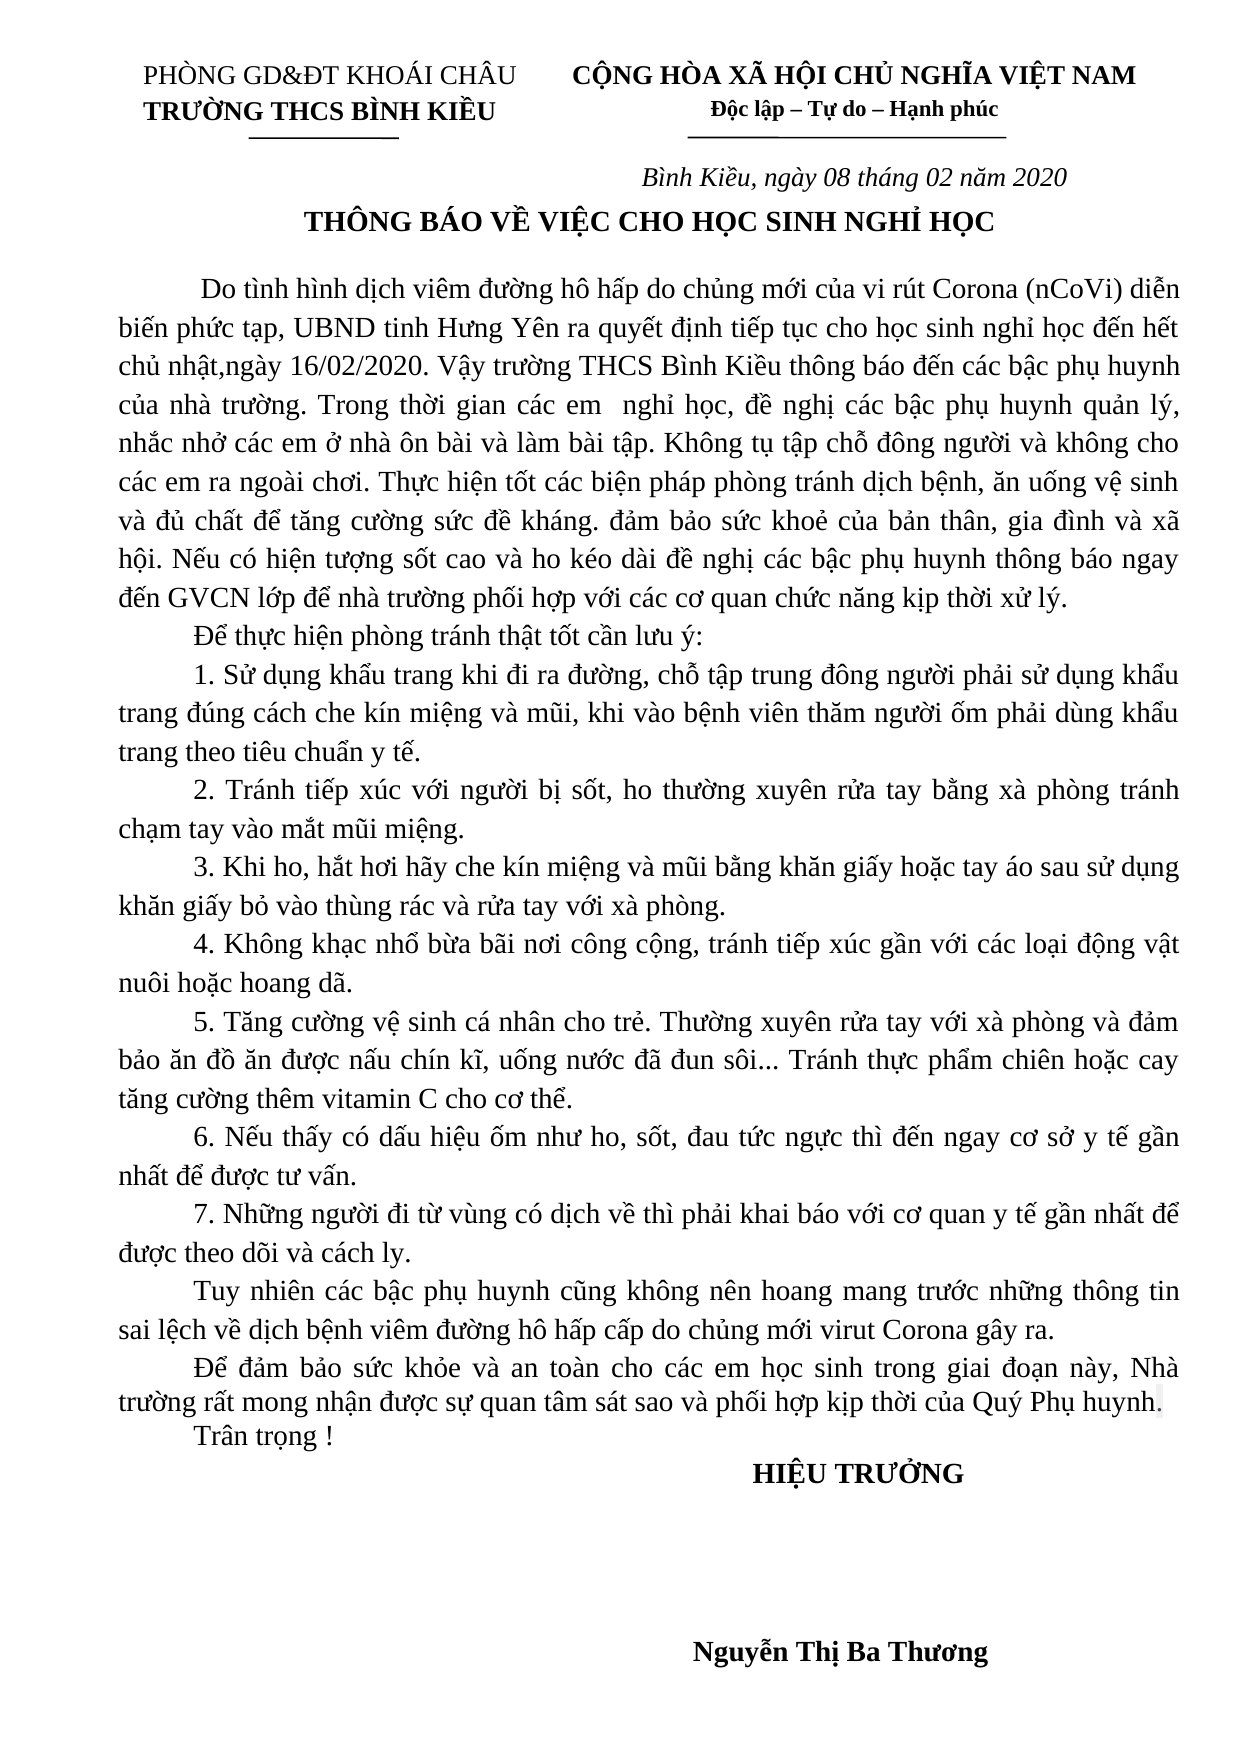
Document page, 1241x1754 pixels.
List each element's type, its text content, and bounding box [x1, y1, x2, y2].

text 5. Tăng cường vệ sinh cá nhân cho trẻ. Thường xuyên rửa tay với xà phòng và đảm bảo ăn đồ ăn được nấu chín kĩ, uống nước đã đun sôi... Tránh thực phẩm chiên hoặc cay tăng cường thêm vitamin C cho cơ thể. [118, 1004, 1181, 1114]
text Tuy nhiên các bậc phụ huynh cũng không nên hoang mang trước những thông tin sai lệch về dịch bệnh viêm đường hô hấp cấp do chủng mới virut Corona gây ra. [118, 1273, 1181, 1346]
text 4. Không khạc nhổ bừa bãi nơi công cộng, tránh tiếp xúc gần với các loại động vật nuôi hoặc hoang dã. [118, 927, 1181, 999]
text 2. Tránh tiếp xúc với người bị sốt, ho thường xuyên rửa tay bằng xà phòng tránh chạm tay vào mắt mũi miệng. [118, 772, 1181, 844]
table_header PHÒNG GD&ĐT KHOÁI CHÂU TRƯỜNG THCS BÌNH KIỀU [97, 59, 542, 204]
text Nguyễn Thị Ba Thương [118, 1634, 1181, 1668]
text Để thực hiện phòng tránh thật tốt cần lưu ý: [118, 618, 1181, 652]
text Do tình hình dịch viêm đường hô hấp do chủng mới của vi rút Corona (nCoVi) diễn biến phức tạp, UBND tinh Hưng Yên ra quyết định tiếp tục cho học sinh nghỉ học đến hết chủ nhật,ngày 16/02/2020. Vậy trường THCS Bình Kiều thông báo đến các bậc phụ huynh của nhà trường. Trong thời gian các em nghỉ học, đề nghị các bậc phụ huynh quản lý, nhắc nhở các em ở nhà ôn bài và làm bài tập. Không tụ tập chỗ đông người và không cho các em ra ngoài chơi. Thực hiện tốt các biện pháp phòng tránh dịch bệnh, ăn uống vệ sinh và đủ chất để tăng cường sức đề kháng. đảm bảo sức khoẻ của bản thân, gia đình và xã hội. Nếu có hiện tượng sốt cao và ho kéo dài đề nghị các bậc phụ huynh thông báo ngay đến GVCN lớp để nhà trường phối hợp với các cơ quan chức năng kịp thời xử lý. [118, 271, 1181, 613]
text THÔNG BÁO VỀ VIỆC CHO HỌC SINH NGHỈ HỌC [118, 204, 1181, 238]
text Trân trọng ! [118, 1418, 1181, 1451]
text Để đảm bảo sức khỏe và an toàn cho các em học sinh trong giai đoạn này, Nhà trường rất mong nhận được sự quan tâm sát sao và phối hợp kịp thời của Quý Phụ huynh. [118, 1351, 1181, 1418]
text 7. Những người đi từ vùng có dịch về thì phải khai báo với cơ quan y tế gần nhất để được theo dõi và cách ly. [118, 1196, 1181, 1268]
text 3. Khi ho, hắt hơi hãy che kín miệng và mũi bằng khăn giấy hoặc tay áo sau sử dụng khăn giấy bỏ vào thùng rác và rửa tay với xà phòng. [118, 849, 1181, 922]
text 1. Sử dụng khẩu trang khi đi ra đường, chỗ tập trung đông người phải sử dụng khẩu trang đúng cách che kín miệng và mũi, khi vào bệnh viên thăm người ốm phải dùng khẩu trang theo tiêu chuẩn y tế. [118, 657, 1181, 767]
table_header CỘNG HÒA XÃ HỘI CHỦ NGHĨA VIỆT Độc lập – Tự do – Hạnh phúc Bình Kiều, ngày 08 tháng 02 năm 2020 [542, 59, 1166, 204]
text 6. Nếu thấy có dấu hiệu ốm như ho, sốt, đau tức ngực thì đến ngay cơ sở y tế gần nhất để được tư vấn. [118, 1119, 1181, 1191]
text HIỆU TRƯỞNG [118, 1456, 1181, 1490]
